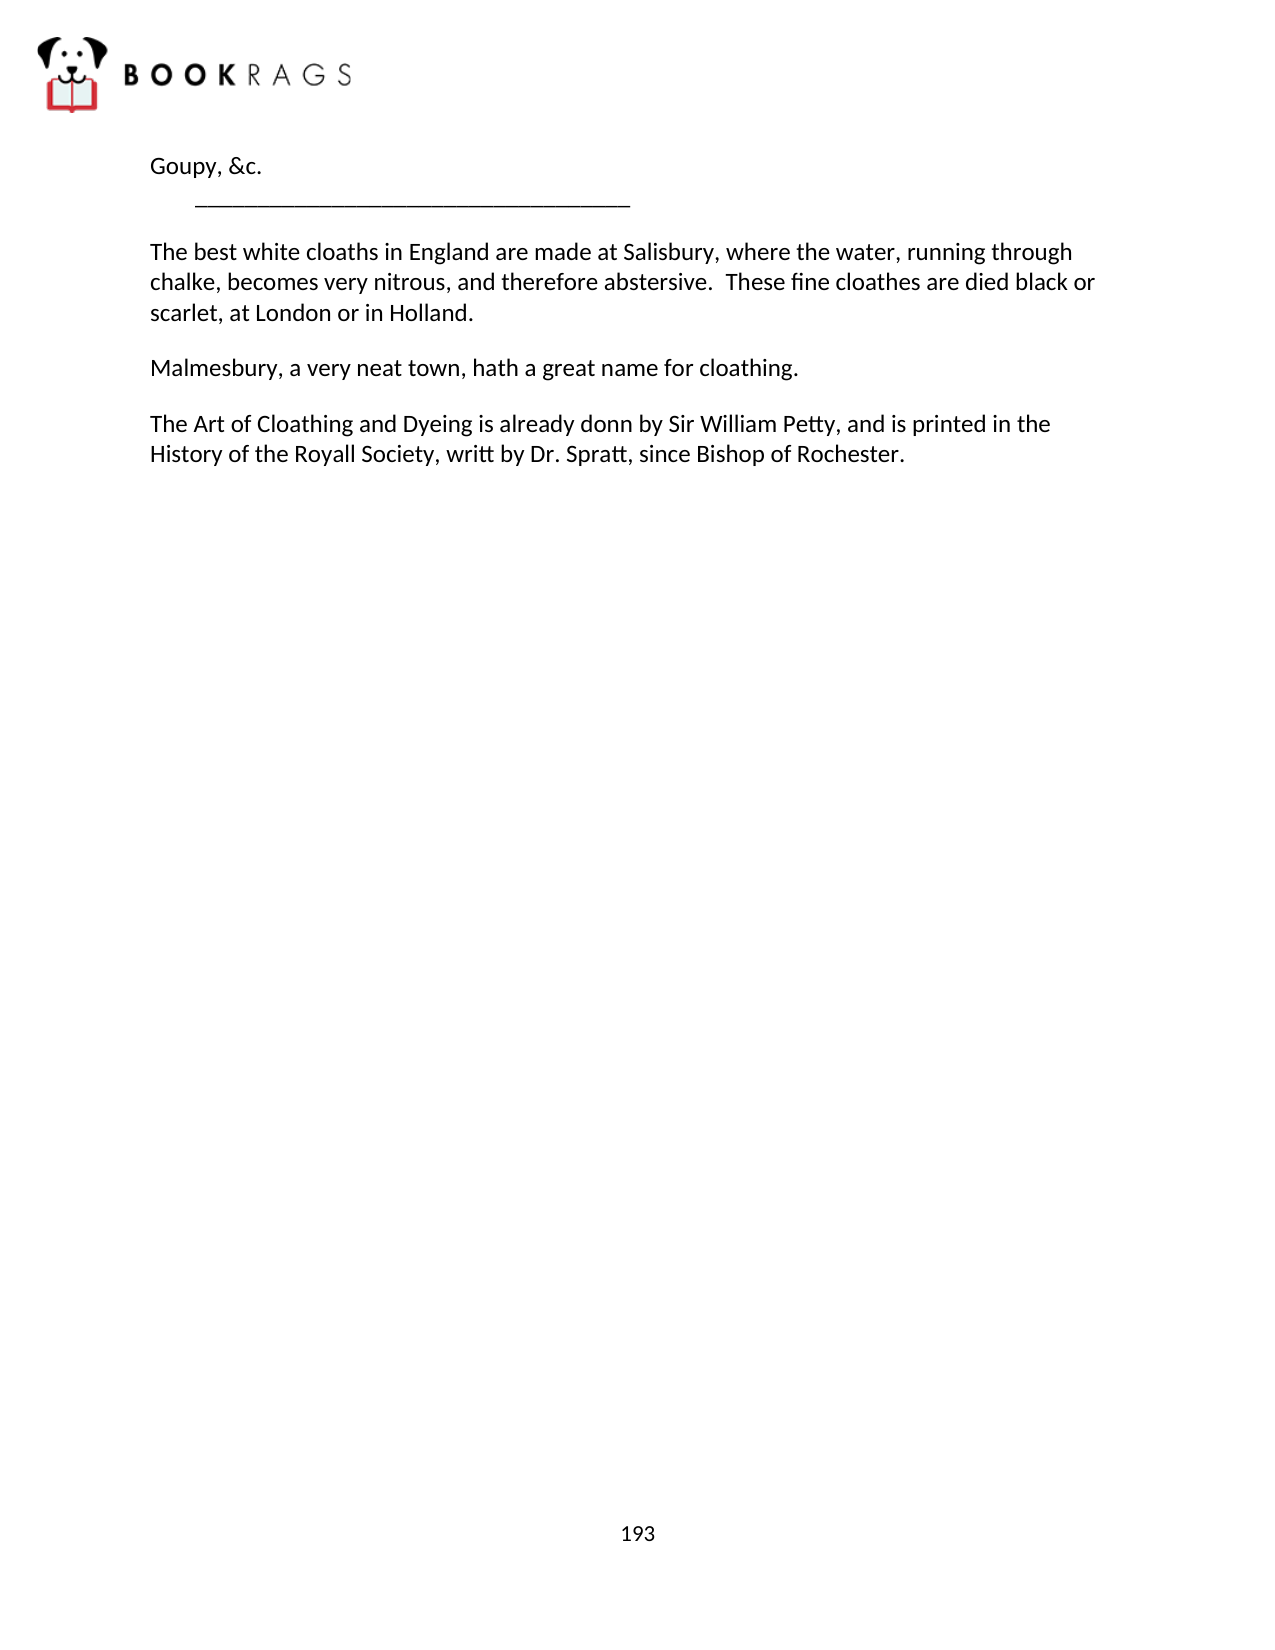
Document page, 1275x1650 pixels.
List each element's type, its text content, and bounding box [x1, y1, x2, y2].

text The Art of Cloathing and Dyeing is already donn by Sir William Petty, and is printed in the History of the Royall Society, writt by Dr. Spratt, since Bishop of Rochester. [150, 408, 1125, 469]
text The best white cloaths in England are made at Salisbury, where the water, running through chalke, becomes very nitrous, and therefore abstersive. These fine cloathes are died black or scarlet, at London or in Holland. [150, 236, 1125, 328]
text Malmesbury, a very neat town, hath a great name for cloathing. [150, 353, 1125, 383]
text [150, 150, 1125, 211]
picture [37, 37, 351, 113]
